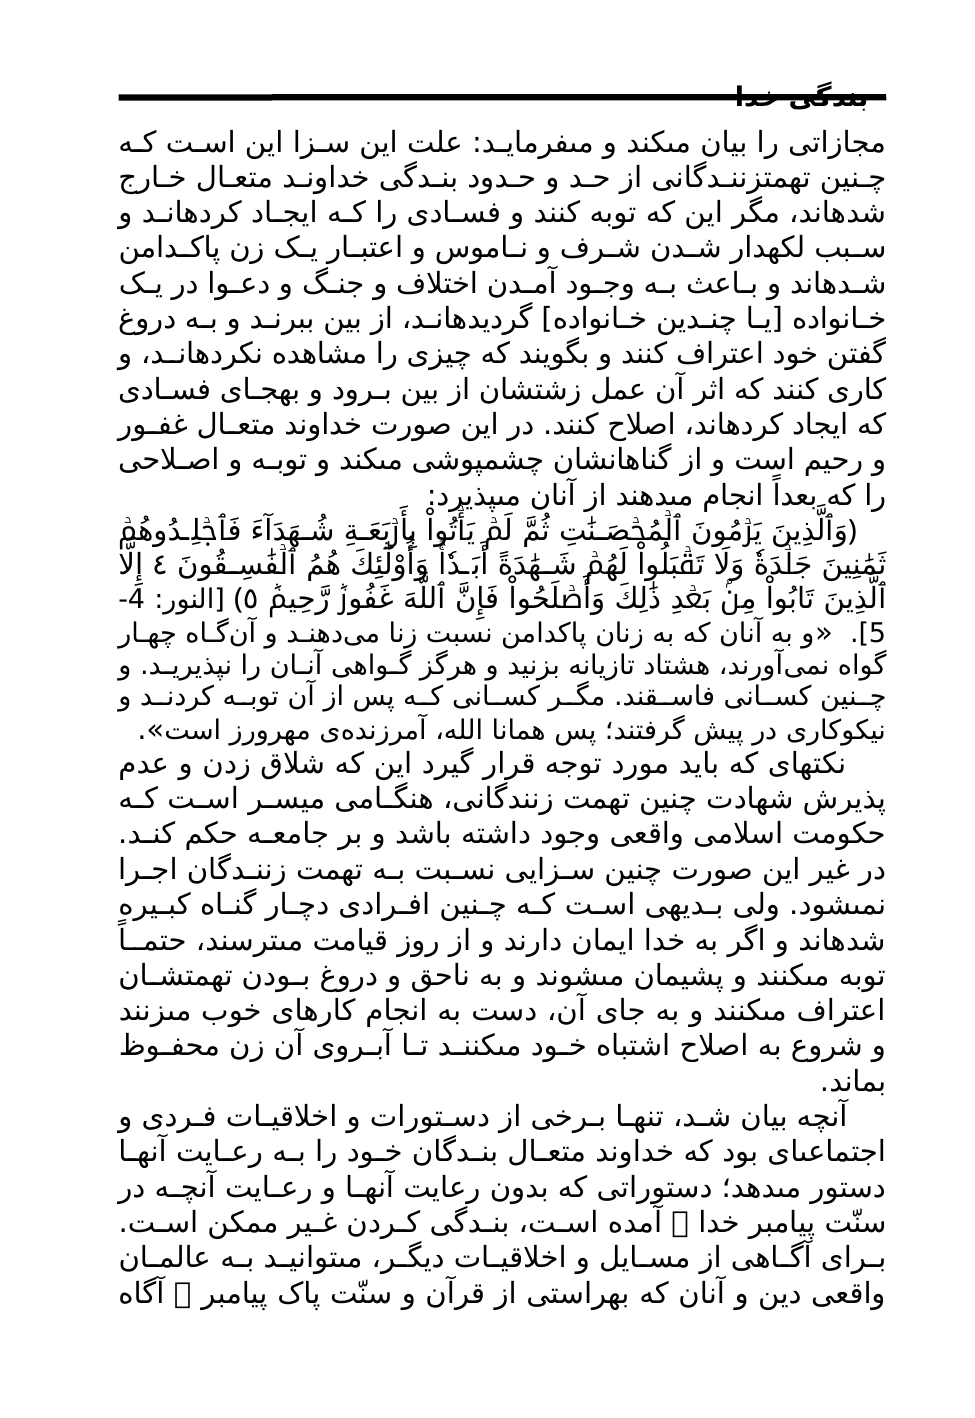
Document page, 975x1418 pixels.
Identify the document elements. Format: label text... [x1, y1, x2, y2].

text نكته‏اى كه باید مورد توجه قرار گیرد این كه شلاق زدن و عدم پذیرش شهادت چنین تهمت زنندگانى، هنگامى میسر است كه حكومت اسلامى واقعى وجود داشته باشد و بر جامعه حكم كند. در غیر این صورت چنین سزایى نسبت به تهمت زنندگان اجرا نمى‏شود. ولى بدیهى است كه چنین افرادى دچار گناه كبیره شده‏اند و اگر به خدا ایمان دارند و از روز قیامت مى‏ترسند، حتماً توبه مى‏كنند و پشیمان مى‏شوند و به ناحق و دروغ بودن تهمتشان اعتراف مى‏كنند و به جاى آن، دست به انجام كارهاى خوب مى‏زنند و شروع به اصلاح اشتباه خود مى‏كنند تا آبروى آن زن محفوظ بماند. [118, 746, 886, 1098]
text ﴿وَٱلَّذِينَ يَرۡمُونَ ٱلۡمُحۡصَنَٰتِ ثُمَّ لَمۡ يَأۡتُواْ بِأَرۡبَعَةِ شُهَدَآءَ فَٱجۡلِدُوهُمۡ ثَمَٰنِينَ جَلۡدَةٗ وَلَا تَقۡبَلُواْ لَهُمۡ شَهَٰدَةً أَبَدٗاۚ وَأُوْلَٰٓئِكَ هُمُ ٱلۡفَٰسِقُونَ ٤ إِلَّا ٱلَّذِينَ تَابُواْ مِنۢ بَعۡدِ ذَٰلِكَ وَأَصۡلَحُواْ فَإِنَّ ٱللَّهَ غَفُورٞ رَّحِيمٞ ٥﴾ [النور: 4- 5]. «و به آنان که به زنان پاکدامن نسبت زنا می‌دهند و آن‌گاه چهار گواه نمی‌آورند، هشتاد تازیانه بزنید و هرگز گواهی آنان را نپذیرید. و چنین کسانی فاسقند. مگر کسانی که پس از آن توبه کردند و نیکوکاری در پیش گرفتند؛ پس همانا الله، آمرزنده‌ی مهرورز است». [118, 513, 886, 746]
